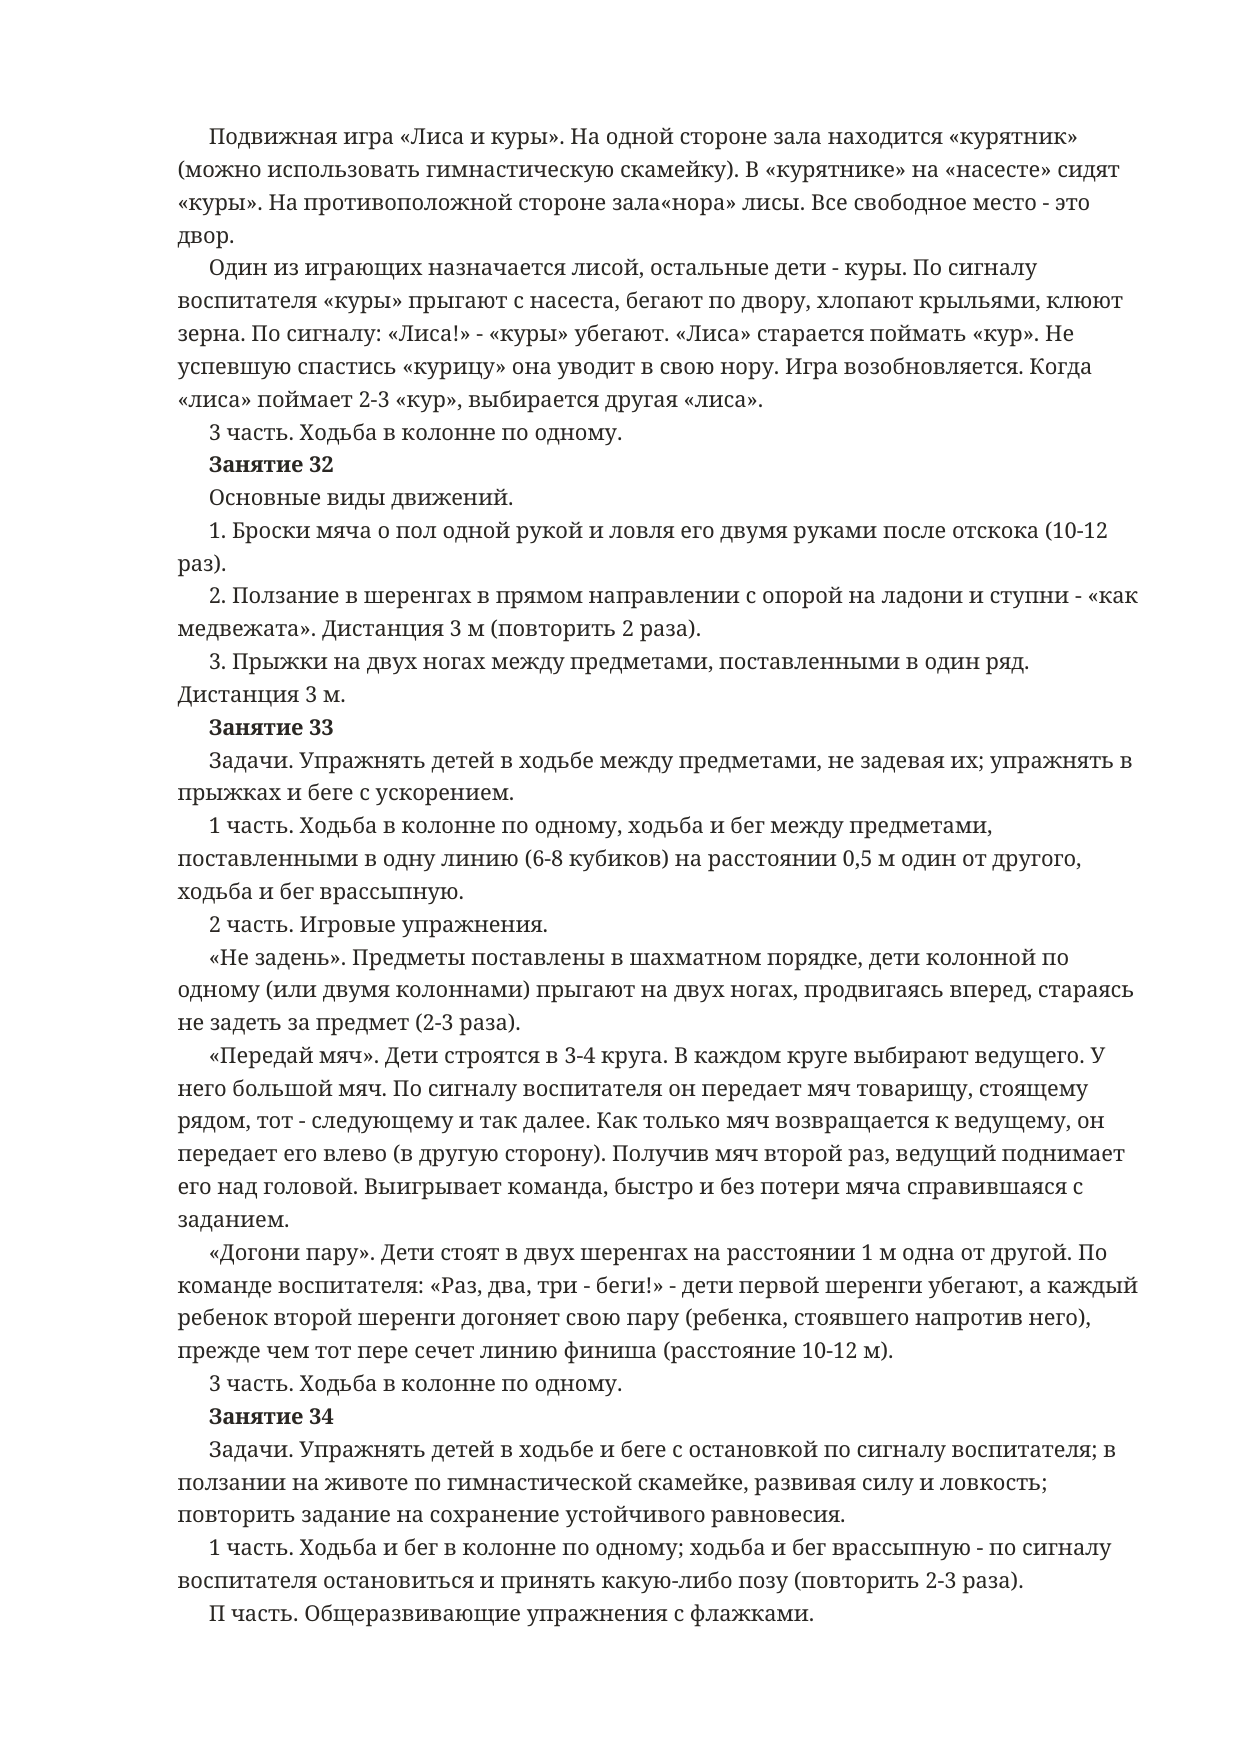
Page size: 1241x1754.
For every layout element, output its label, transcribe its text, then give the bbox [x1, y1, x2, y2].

text П часть. Общеразвивающие упражнения с флажками. [177, 1595, 1152, 1627]
text Основные виды движений. [177, 479, 1152, 512]
text 2. Ползание в шеренгах в прямом направлении с опорой на ладони и ступни - «как медвежата». Дистанция 3 м (повторить 2 раза). [177, 577, 1152, 643]
text 1. Броски мяча о пол одной рукой и ловля его двумя руками после отскока (10-12 раз). [177, 512, 1152, 577]
text 2 часть. Игровые упражнения. [177, 906, 1152, 938]
text Занятие 33 [177, 709, 1152, 742]
text «Догони пару». Дети стоят в двух шеренгах на расстоянии 1 м одна от другой. По команде воспитателя: «Раз, два, три - беги!» - дети первой шеренги убегают, а каждый ребенок второй шеренги догоняет свою пару (ребенка, стоявшего напротив него), прежде чем тот пере сечет линию финиша (расстояние 10-12 м). [177, 1234, 1152, 1365]
text Подвижная игра «Лиса и куры». На одной стороне зала находится «курятник» (можно использовать гимнастическую скамейку). В «курятнике» на «насесте» сидят «куры». На противоположной стороне зала«нора» лисы. Все свободное место - это двор. [177, 118, 1152, 249]
text «Передай мяч». Дети строятся в 3-4 круга. В каждом круге выбирают ведущего. У него большой мяч. По сигналу воспитателя он передает мяч товарищу, стоящему рядом, тот - следующему и так далее. Как только мяч возвращается к ведущему, он передает его влево (в другую сторону). Получив мяч второй раз, ведущий поднимает его над головой. Выигрывает команда, быстро и без потери мяча справившаяся с заданием. [177, 1037, 1152, 1234]
text 3 часть. Ходьба в колонне по одному. [177, 1365, 1152, 1398]
text 3 часть. Ходьба в колонне по одному. [177, 413, 1152, 446]
text 1 часть. Ходьба в колонне по одному, ходьба и бег между предметами, поставленными в одну линию (6-8 кубиков) на расстоянии 0,5 м один от другого, ходьба и бег врассыпную. [177, 807, 1152, 906]
text Задачи. Упражнять детей в ходьбе между предметами, не задевая их; упражнять в прыжках и беге с ускорением. [177, 742, 1152, 807]
text 3. Прыжки на двух ногах между предметами, поставленными в один ряд. Дистанция 3 м. [177, 643, 1152, 709]
text Занятие 34 [177, 1398, 1152, 1431]
text Один из играющих назначается лисой, остальные дети - куры. По сигналу воспитателя «куры» прыгают с насеста, бегают по двору, хлопают крыльями, клюют зерна. По сигналу: «Лиса!» - «куры» убегают. «Лиса» старается поймать «кур». Не успевшую спастись «курицу» она уводит в свою нору. Игра возобновляется. Когда «лиса» поймает 2-3 «кур», выбирается другая «лиса». [177, 249, 1152, 413]
text 1 часть. Ходьба и бег в колонне по одному; ходьба и бег врассыпную - по сигналу воспитателя остановиться и принять какую-либо позу (повторить 2-3 раза). [177, 1529, 1152, 1595]
text Занятие 32 [177, 446, 1152, 479]
text «Не задень». Предметы поставлены в шахматном порядке, дети колонной по одному (или двумя колоннами) прыгают на двух ногах, продвигаясь вперед, стараясь не задеть за предмет (2-3 раза). [177, 938, 1152, 1037]
text Задачи. Упражнять детей в ходьбе и беге с остановкой по сигналу воспитателя; в ползании на животе по гимнастической скамейке, развивая силу и ловкость; повторить задание на сохранение устойчивого равновесия. [177, 1431, 1152, 1529]
